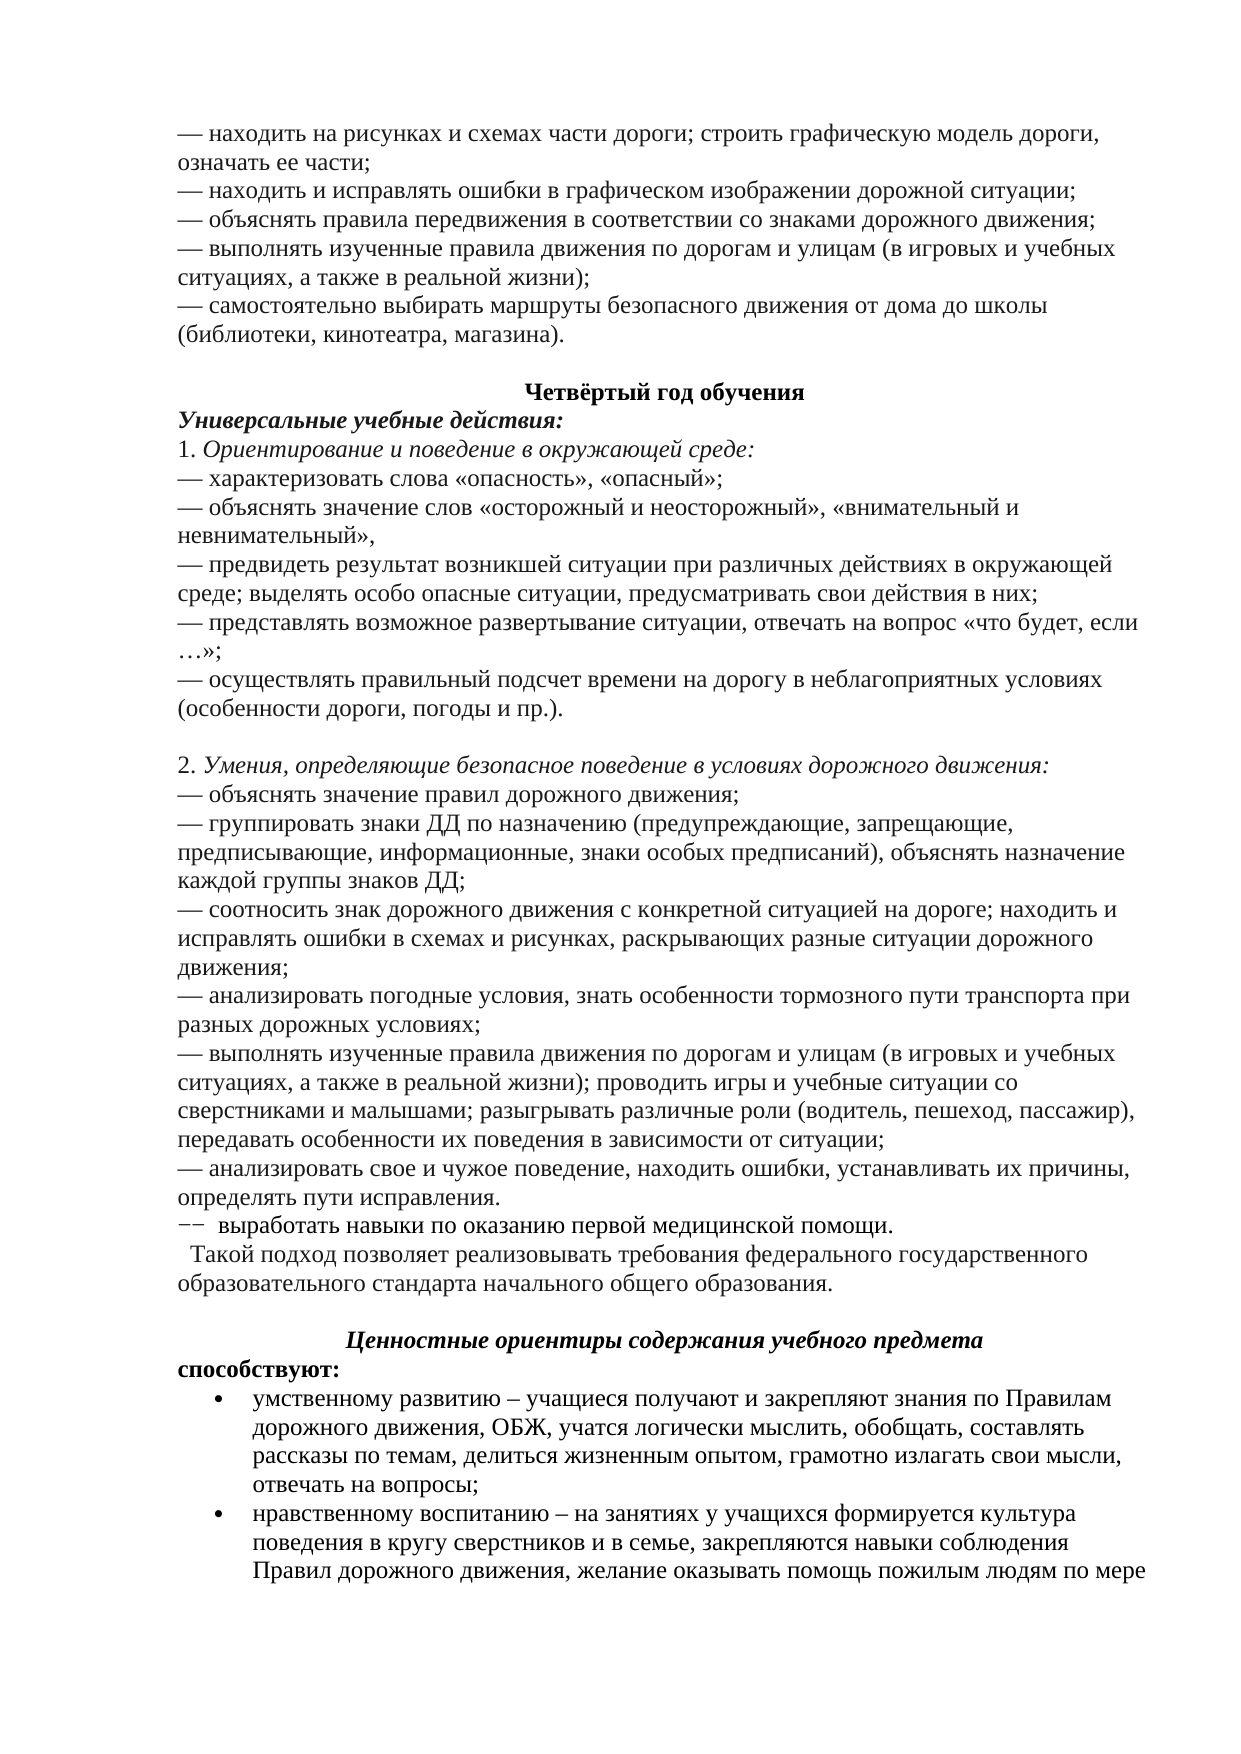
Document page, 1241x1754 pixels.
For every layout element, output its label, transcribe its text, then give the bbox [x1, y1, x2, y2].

text — осуществлять правильный подсчет времени на дорогу в неблагоприятных условиях (особенности дороги, погоды и пр.). [177, 664, 1152, 722]
text Универсальные учебные действия: [177, 406, 1152, 434]
text — анализировать погодные условия, знать особенности тормозного пути транспорта при разных дорожных условиях; [177, 981, 1152, 1038]
text Такой подход позволяет реализовывать требования федерального государственного образовательного стандарта начального общего образования. [177, 1239, 1152, 1297]
text Ценностные ориентиры содержания учебного предмета [177, 1326, 1152, 1354]
text — анализировать свое и чужое поведение, находить ошибки, устанавливать их причины, определять пути исправления. [177, 1153, 1152, 1211]
text способствуют: [177, 1354, 1152, 1383]
list умственному развитию – учащиеся получают и закрепляют знания по Правилам дорожного движения, ОБЖ, учатся логически мыслить, обобщать, составлять рассказы по темам, делиться жизненным опытом, грамотно излагать свои мысли, отвечать на вопросы; [215, 1383, 1152, 1498]
text — выполнять изученные правила движения по дорогам и улицам (в игровых и учебных ситуациях, а также в реальной жизни); [177, 233, 1152, 291]
text 2. Умения, определяющие безопасное поведение в условиях дорожного движения: [177, 751, 1152, 779]
text — группировать знаки ДД по назначению (предупреждающие, запрещающие, предписывающие, информационные, знаки особых предписаний), объяснять назначение каждой группы знаков ДД; [177, 808, 1152, 894]
text Четвёртый год обучения [177, 377, 1152, 406]
text — самостоятельно выбирать маршруты безопасного движения от дома до школы (библиотеки, кинотеатра, магазина). [177, 291, 1152, 348]
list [215, 1498, 1152, 1584]
text — предвидеть результат возникшей ситуации при различных действиях в окружающей среде; выделять особо опасные ситуации, предусматривать свои действия в них; [177, 549, 1152, 607]
text — соотносить знак дорожного движения с конкретной ситуацией на дороге; находить и исправлять ошибки в схемах и рисунках, раскрывающих разные ситуации дорожного движения; [177, 894, 1152, 981]
text — выполнять изученные правила движения по дорогам и улицам (в игровых и учебных ситуациях, а также в реальной жизни); проводить игры и учебные ситуации со сверстниками и малышами; разыгрывать различные роли (водитель, пешеход, пассажир), передавать особенности их поведения в зависимости от ситуации; [177, 1038, 1152, 1153]
text — объяснять значение правил дорожного движения; [177, 779, 1152, 808]
text — находить на рисунках и схемах части дороги; строить графическую модель дороги, означать ее части; [177, 118, 1152, 176]
text 1. Ориентирование и поведение в окружающей среде: [177, 434, 1152, 463]
text — объяснять правила передвижения в соответствии со знаками дорожного движения; [177, 204, 1152, 233]
text — представлять возможное развертывание ситуации, отвечать на вопрос «что будет, если …»; [177, 607, 1152, 664]
text — находить и исправлять ошибки в графическом изображении дорожной ситуации; [177, 176, 1152, 204]
text −− выработать навыки по оказанию первой медицинской помощи. [177, 1211, 1152, 1239]
text — объяснять значение слов «осторожный и неосторожный», «внимательный и невнимательный», [177, 492, 1152, 549]
text — характеризовать слова «опасность», «опасный»; [177, 463, 1152, 492]
